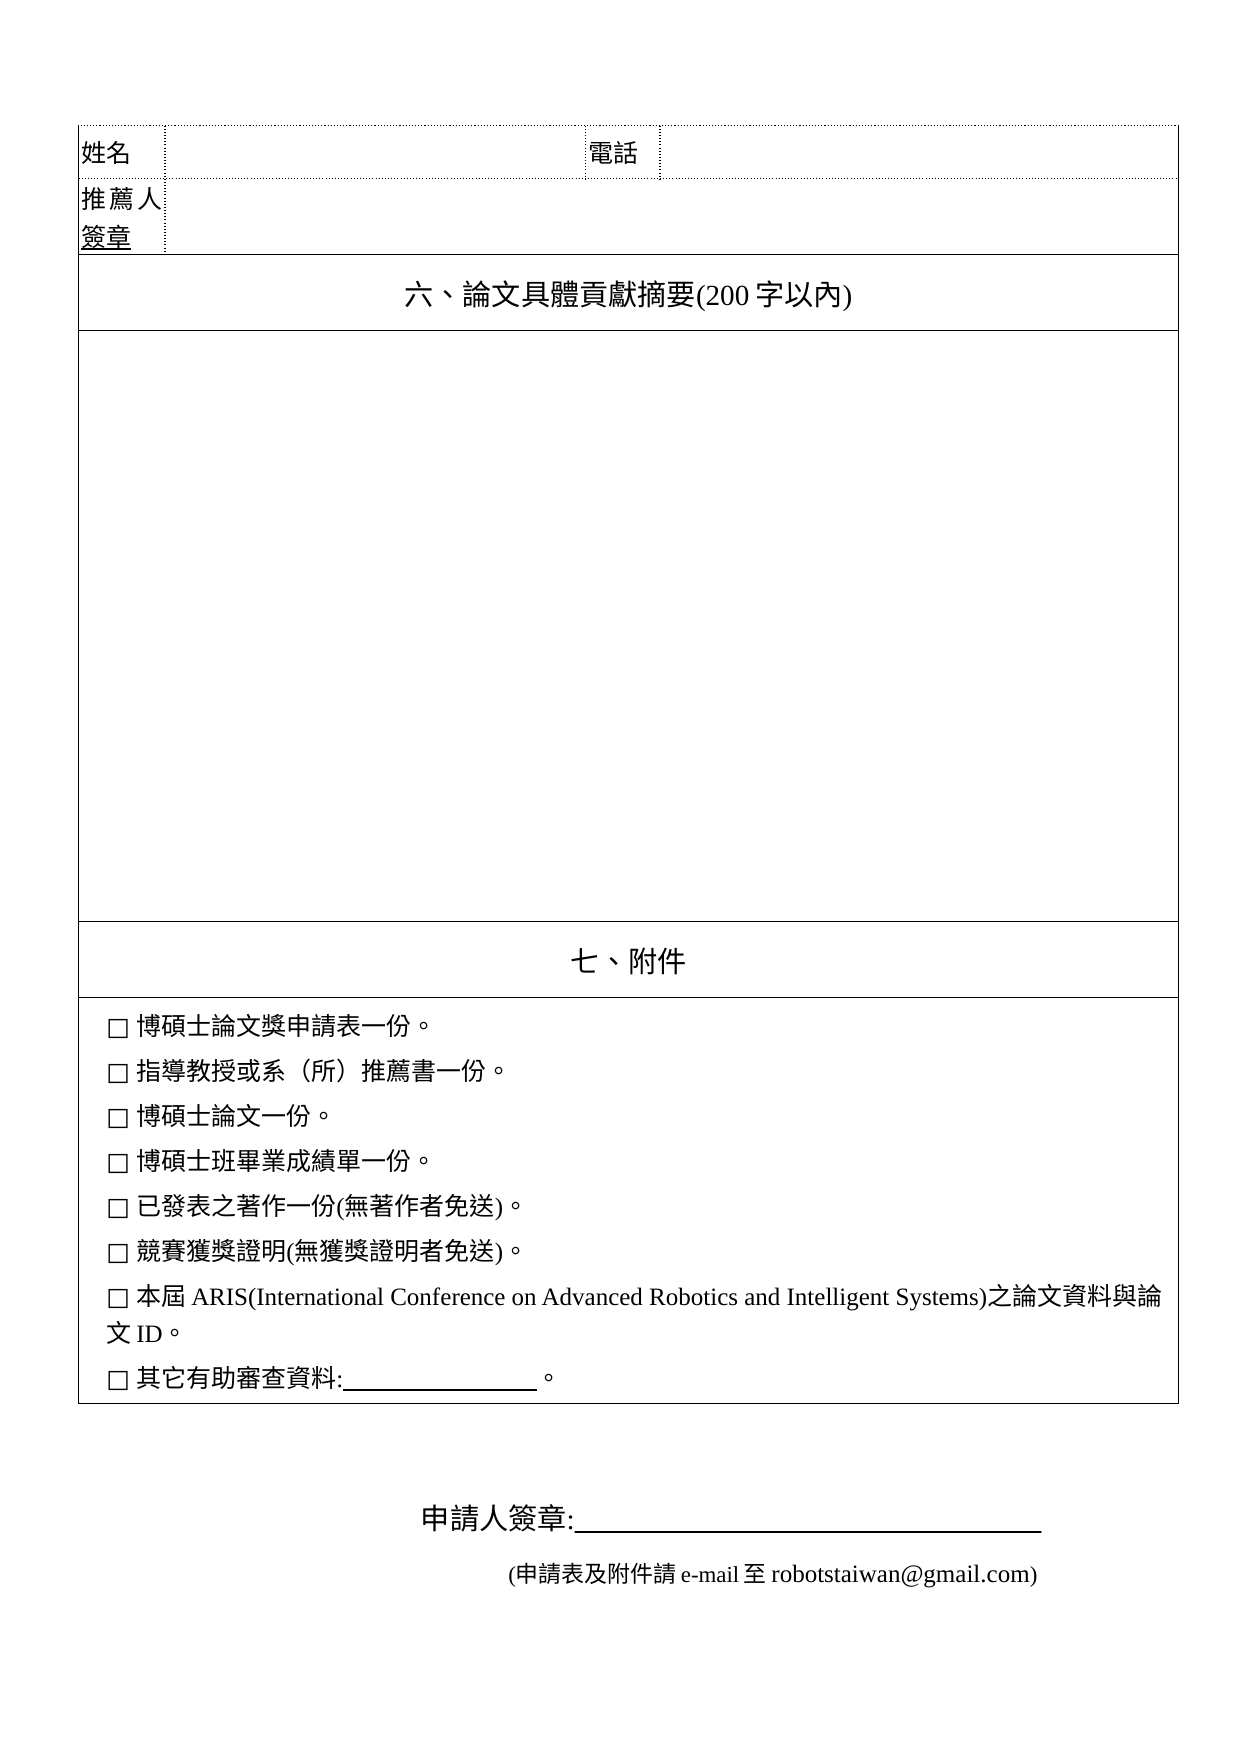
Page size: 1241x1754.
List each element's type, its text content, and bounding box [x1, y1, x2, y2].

table_cell [660, 125, 1178, 178]
table_cell 電話 [586, 125, 660, 178]
table_cell 姓名 [79, 125, 165, 178]
table_cell 六、論文具體貢獻摘要(200字以內) [79, 255, 1178, 330]
table_cell [79, 331, 1178, 921]
table_cell [165, 125, 586, 178]
table_cell [165, 178, 1178, 254]
text 申請人簽章:________________________________ [187, 1479, 1125, 1554]
text (申請表及附件請e-mail至robotstaiwan@gmail.com) [187, 1554, 1125, 1591]
table_cell 七、附件 [79, 922, 1178, 997]
table_cell 推薦人簽章 [79, 178, 165, 254]
table_cell □ 博碩士論文獎申請表一份。 □ 指導教授或系（所）推薦書一份。 □ 博碩士論文一份。 □ 博碩士班畢業成績單一份。 □ 已發表之著作一份(無著作者免送)。 □ 競賽獲獎證明(無獲獎證明者免送)。 □ 本屆ARIS(International Conference on Advanced Robotics and Intelligent Systems)之論文資料與論文ID。 □ 其它有助審查資料: 。 [79, 998, 1178, 1403]
